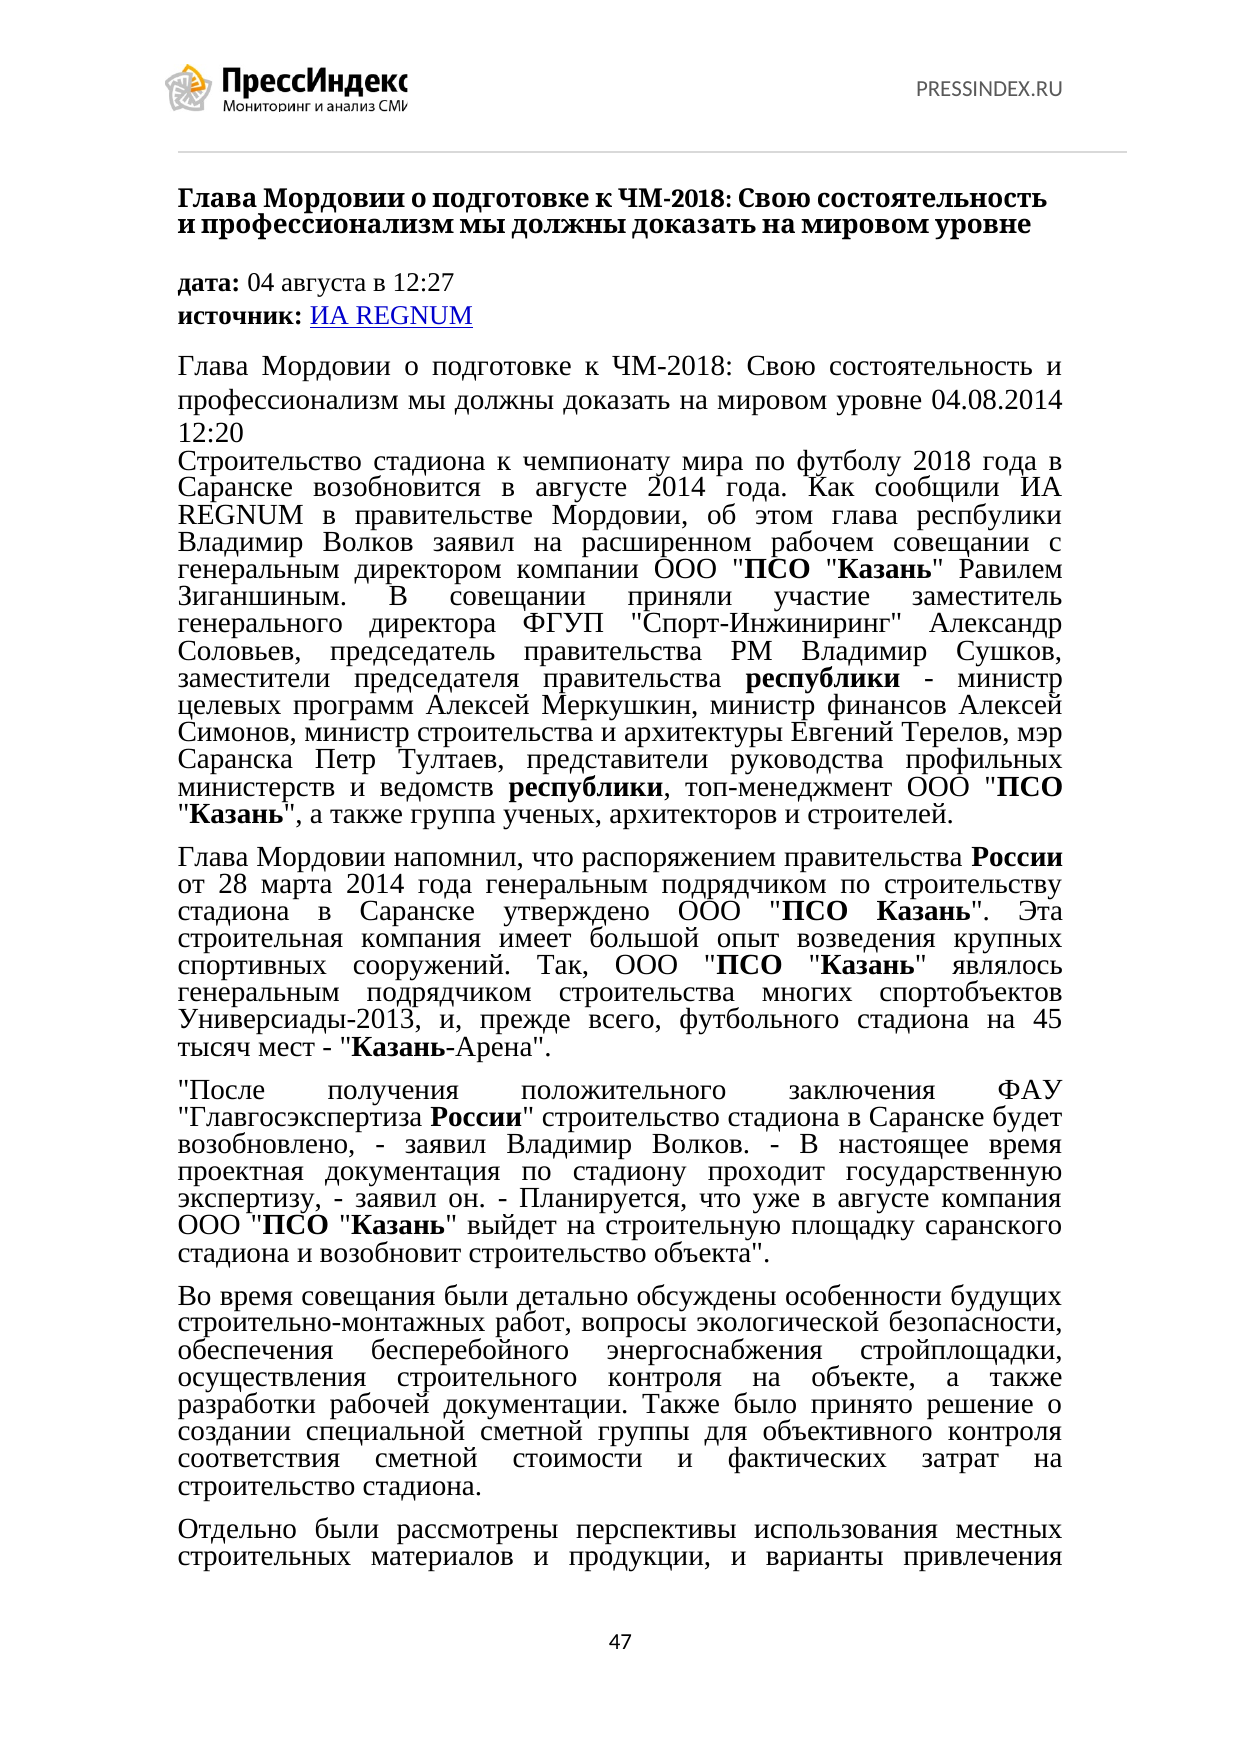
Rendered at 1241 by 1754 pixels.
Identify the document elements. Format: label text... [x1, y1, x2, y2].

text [177, 1517, 1063, 1571]
text Глава Мордовии о подготовке к ЧМ-2018: Свою состоятельность и профессионализм мы должны доказать на мировом уровне 04.08.2014 12:20 [177, 348, 1063, 449]
text дата: 04 августа в 12:27 источник: ИА REGNUM [177, 266, 1063, 331]
picture [163, 64, 408, 111]
text Глава Мордовии напомнил, что распоряжением правительства России от 28 марта 2014 года генеральным подрядчиком по строительству стадиона в Саранске утверждено ООО "ПСО Казань". Эта строительная компания имеет большой опыт возведения крупных спортивных сооружений. Так, ООО "ПСО "Казань" являлось генеральным подрядчиком строительства многих спортобъектов Универсиады-2013, и, прежде всего, футбольного стадиона на 45 тысяч мест - "Казань-Арена". [177, 845, 1063, 1062]
text Во время совещания были детально обсуждены особенности будущих строительно-монтажных работ, вопросы экологической безопасности, обеспечения бесперебойного энергоснабжения стройплощадки, осуществления строительного контроля на объекте, а также разработки рабочей документации. Также было принято решение о создании специальной сметной группы для объективного контроля соответствия сметной стоимости и фактических затрат на строительство стадиона. [177, 1284, 1063, 1501]
subtitle Глава Мордовии о подготовке к ЧМ-2018: Свою состоятельность и профессионализм мы должны доказать на мировом уровне [177, 186, 1063, 241]
text Строительство стадиона к чемпионату мира по футболу 2018 года в Саранске возобновится в августе 2014 года. Как сообщили ИА REGNUM в правительстве Мордовии, об этом глава респбулики Владимир Волков заявил на расширенном рабочем совещании с генеральным директором компании ООО "ПСО "Казань" Равилем Зиганшиным. В совещании приняли участие заместитель генерального директора ФГУП "Спорт-Инжиниринг" Александр Соловьев, председатель правительства РМ Владимир Сушков, заместители председателя правительства республики - министр целевых программ Алексей Меркушкин, министр финансов Алексей Симонов, министр строительства и архитектуры Евгений Терелов, мэр Саранска Петр Тултаев, представители руководства профильных министерств и ведомств республики, топ-менеджмент ООО "ПСО "Казань", а также группа ученых, архитекторов и строителей. [177, 449, 1063, 829]
text "После получения положительного заключения ФАУ "Главгосэкспертиза России" строительство стадиона в Саранске будет возобновлено, - заявил Владимир Волков. - В настоящее время проектная документация по стадиону проходит государственную экспертизу, - заявил он. - Планируется, что уже в августе компания ООО "ПСО "Казань" выйдет на строительную площадку саранского стадиона и возобновит строительство объекта". [177, 1078, 1063, 1268]
